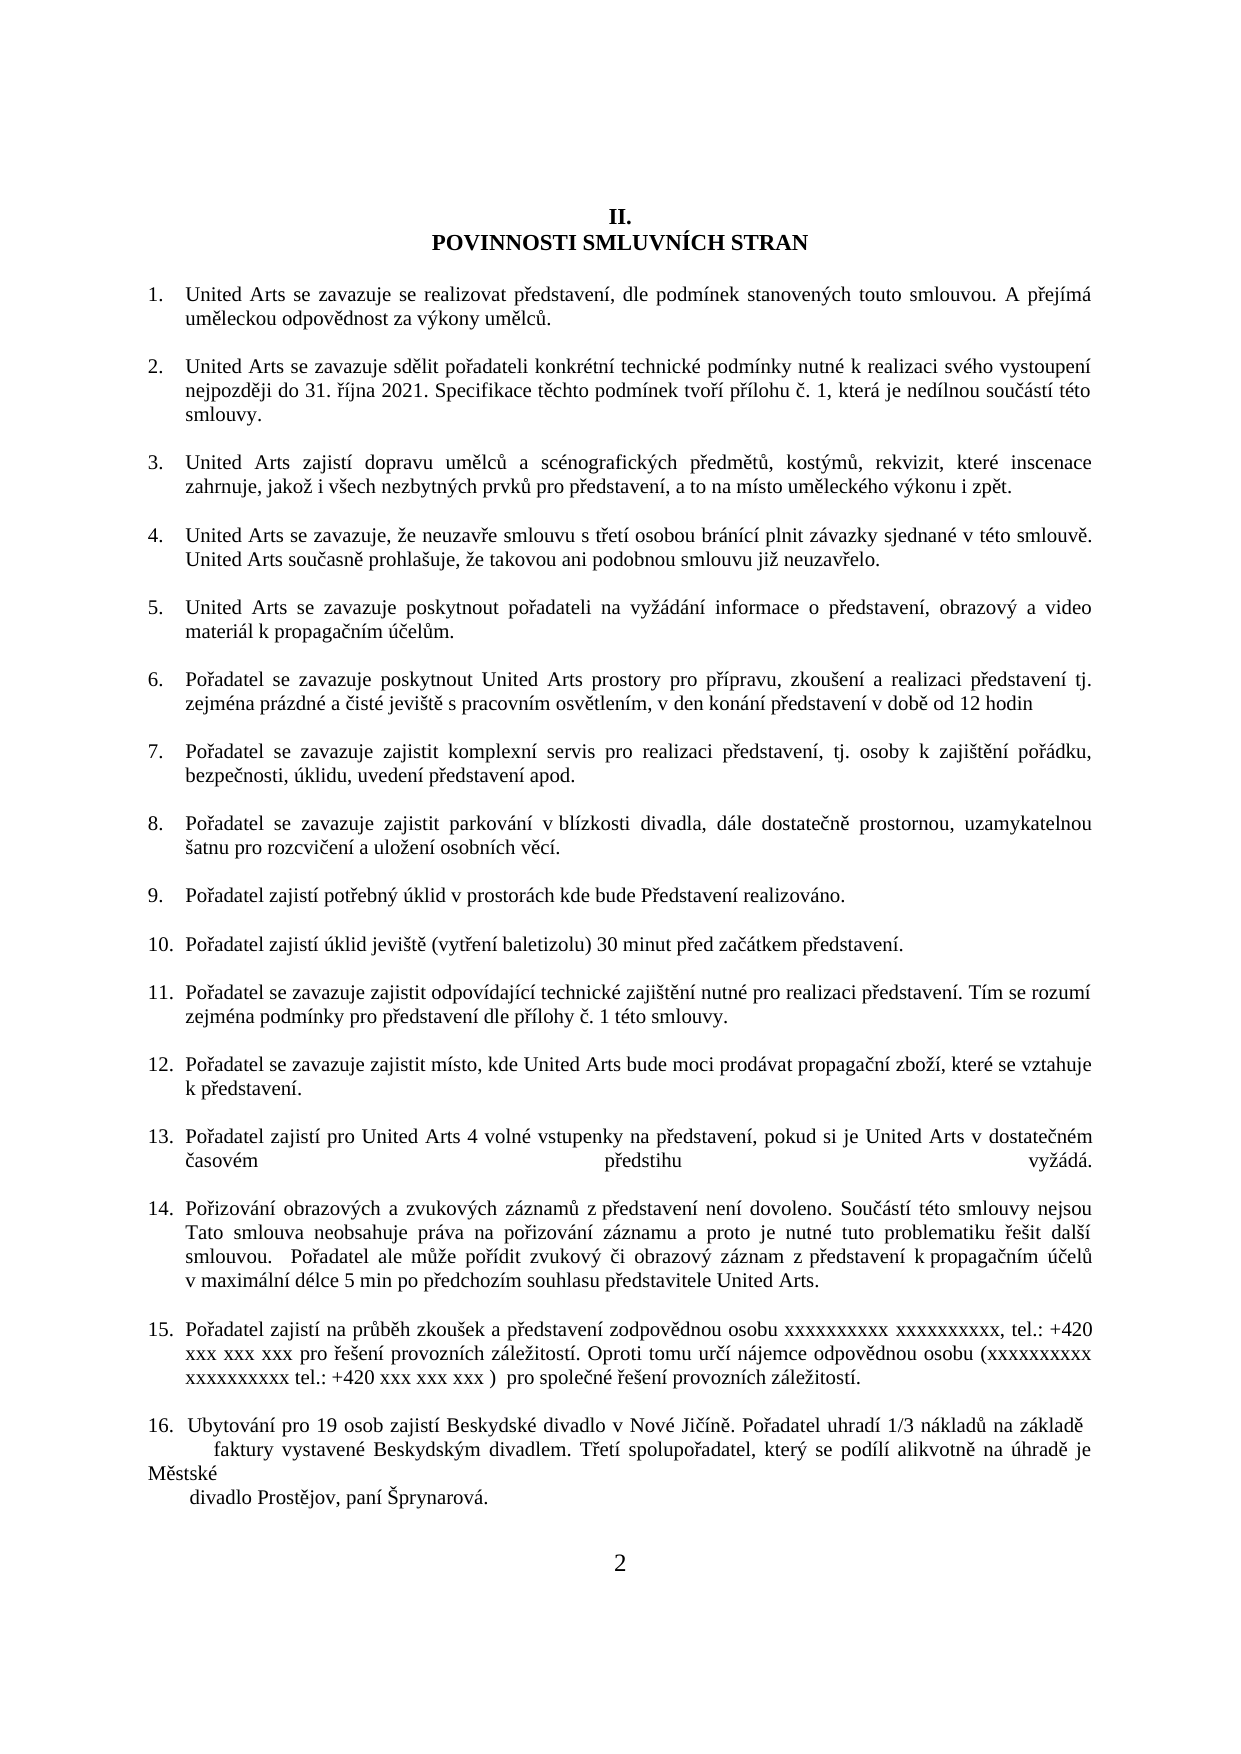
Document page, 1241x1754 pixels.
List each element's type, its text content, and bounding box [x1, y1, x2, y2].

list United Arts se zavazuje sdělit pořadateli konkrétní technické podmínky nutné k realizaci svého vystoupení nejpozději do 31. října 2021. Specifikace těchto podmínek tvoří přílohu č. 1, která je nedílnou součástí této smlouvy. [148, 354, 1093, 426]
text 16. Ubytování pro 19 osob zajistí Beskydské divadlo v Nové Jičíně. Pořadatel uhradí 1/3 nákladů na základě faktury vystavené Beskydským divadlem. Třetí spolupořadatel, který se podílí alikvotně na úhradě je Městské divadlo Prostějov, paní Šprynarová. [148, 1413, 1093, 1509]
list Pořadatel zajistí úklid jeviště (vytření baletizolu) 30 minut před začátkem představení. [148, 932, 1093, 956]
list Pořizování obrazových a zvukových záznamů z představení není dovoleno. Součástí této smlouvy nejsou Tato smlouva neobsahuje práva na pořizování záznamu a proto je nutné tuto problematiku řešit další smlouvou. Pořadatel ale může pořídit zvukový či obrazový záznam z představení k propagačním účelů v maximální délce 5 min po předchozím souhlasu představitele United Arts. [148, 1196, 1093, 1292]
list Pořadatel se zavazuje poskytnout United Arts prostory pro přípravu, zkoušení a realizaci představení tj. zejména prázdné a čisté jeviště s pracovním osvětlením, v den konání představení v době od 12 hodin [148, 667, 1093, 715]
list United Arts se zavazuje poskytnout pořadateli na vyžádání informace o představení, obrazový a video materiál k propagačním účelům. [148, 595, 1093, 643]
list Pořadatel zajistí pro United Arts 4 volné vstupenky na představení, pokud si je United Arts v dostatečném časovém předstihu vyžádá. [148, 1124, 1093, 1196]
list Pořadatel se zavazuje zajistit komplexní servis pro realizaci představení, tj. osoby k zajištění pořádku, bezpečnosti, úklidu, uvedení představení apod. [148, 739, 1093, 787]
list Pořadatel se zavazuje zajistit odpovídající technické zajištění nutné pro realizaci představení. Tím se rozumí zejména podmínky pro představení dle přílohy č. 1 této smlouvy. [148, 980, 1093, 1028]
list Pořadatel se zavazuje zajistit místo, kde United Arts bude moci prodávat propagační zboží, které se vztahuje k představení. [148, 1052, 1093, 1100]
list United Arts zajistí dopravu umělců a scénografických předmětů, kostýmů, rekvizit, které inscenace zahrnuje, jakož i všech nezbytných prvků pro představení, a to na místo uměleckého výkonu i zpět. [148, 450, 1093, 498]
list United Arts se zavazuje se realizovat představení, dle podmínek stanovených touto smlouvou. A přejímá uměleckou odpovědnost za výkony umělců. [148, 282, 1093, 330]
list Pořadatel zajistí potřebný úklid v prostorách kde bude Představení realizováno. [148, 883, 1093, 907]
list Pořadatel se zavazuje zajistit parkování v blízkosti divadla, dále dostatečně prostornou, uzamykatelnou šatnu pro rozcvičení a uložení osobních věcí. [148, 811, 1093, 859]
list Pořadatel zajistí na průběh zkoušek a představení zodpovědnou osobu xxxxxxxxxx xxxxxxxxxx, tel.: +420 xxx xxx xxx pro řešení provozních záležitostí. Oproti tomu určí nájemce odpovědnou osobu (xxxxxxxxxx xxxxxxxxxx tel.: +420 xxx xxx xxx ) pro společné řešení provozních záležitostí. [148, 1317, 1093, 1389]
list United Arts se zavazuje, že neuzavře smlouvu s třetí osobou bránící plnit závazky sjednané v této smlouvě. United Arts současně prohlašuje, že takovou ani podobnou smlouvu již neuzavřelo. [148, 522, 1093, 571]
text II. POVINNOSTI SMLUVNÍCH STRAN [148, 203, 1093, 256]
